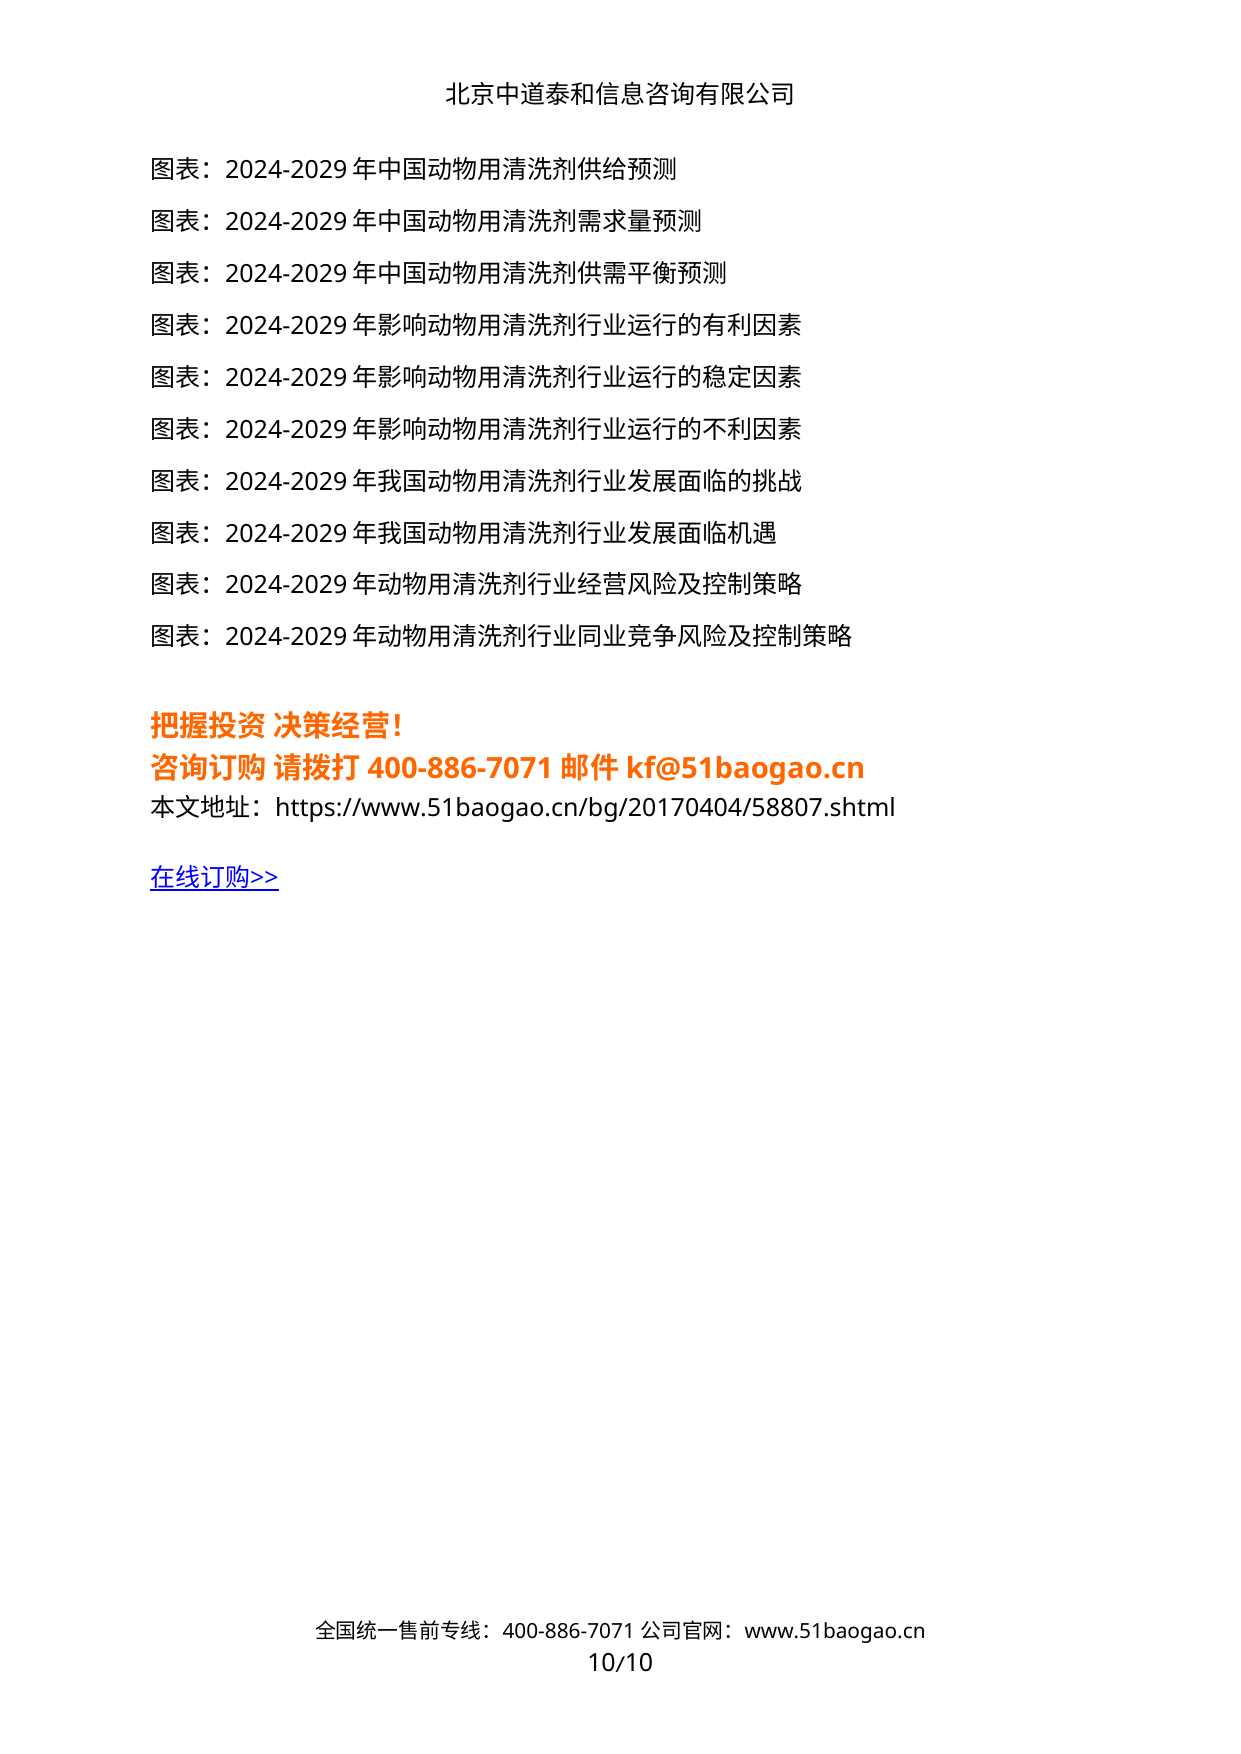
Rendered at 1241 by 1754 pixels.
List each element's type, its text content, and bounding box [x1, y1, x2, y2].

text 把握投资 决策经营！咨询订购 请拨打 400-886-7071 邮件 kf@51baogao.cn本文地址：https://www.51baogao.cn/bg/20170404/58807.shtml [150, 669, 1090, 824]
text 图表：2024-2029年中国动物用清洗剂供给预测 [150, 150, 1090, 186]
text 图表：2024-2029年影响动物用清洗剂行业运行的稳定因素 [150, 357, 1090, 394]
text 图表：2024-2029年我国动物用清洗剂行业发展面临的挑战 [150, 461, 1090, 497]
text 图表：2024-2029年影响动物用清洗剂行业运行的有利因素 [150, 306, 1090, 342]
text 在线订购>> [150, 824, 1090, 894]
text 图表：2024-2029年我国动物用清洗剂行业发展面临机遇 [150, 513, 1090, 549]
text 图表：2024-2029年影响动物用清洗剂行业运行的不利因素 [150, 409, 1090, 446]
text 图表：2024-2029年动物用清洗剂行业经营风险及控制策略 [150, 565, 1090, 601]
text 图表：2024-2029年中国动物用清洗剂需求量预测 [150, 202, 1090, 238]
text 图表：2024-2029年中国动物用清洗剂供需平衡预测 [150, 254, 1090, 290]
text 图表：2024-2029年动物用清洗剂行业同业竞争风险及控制策略 [150, 617, 1090, 653]
